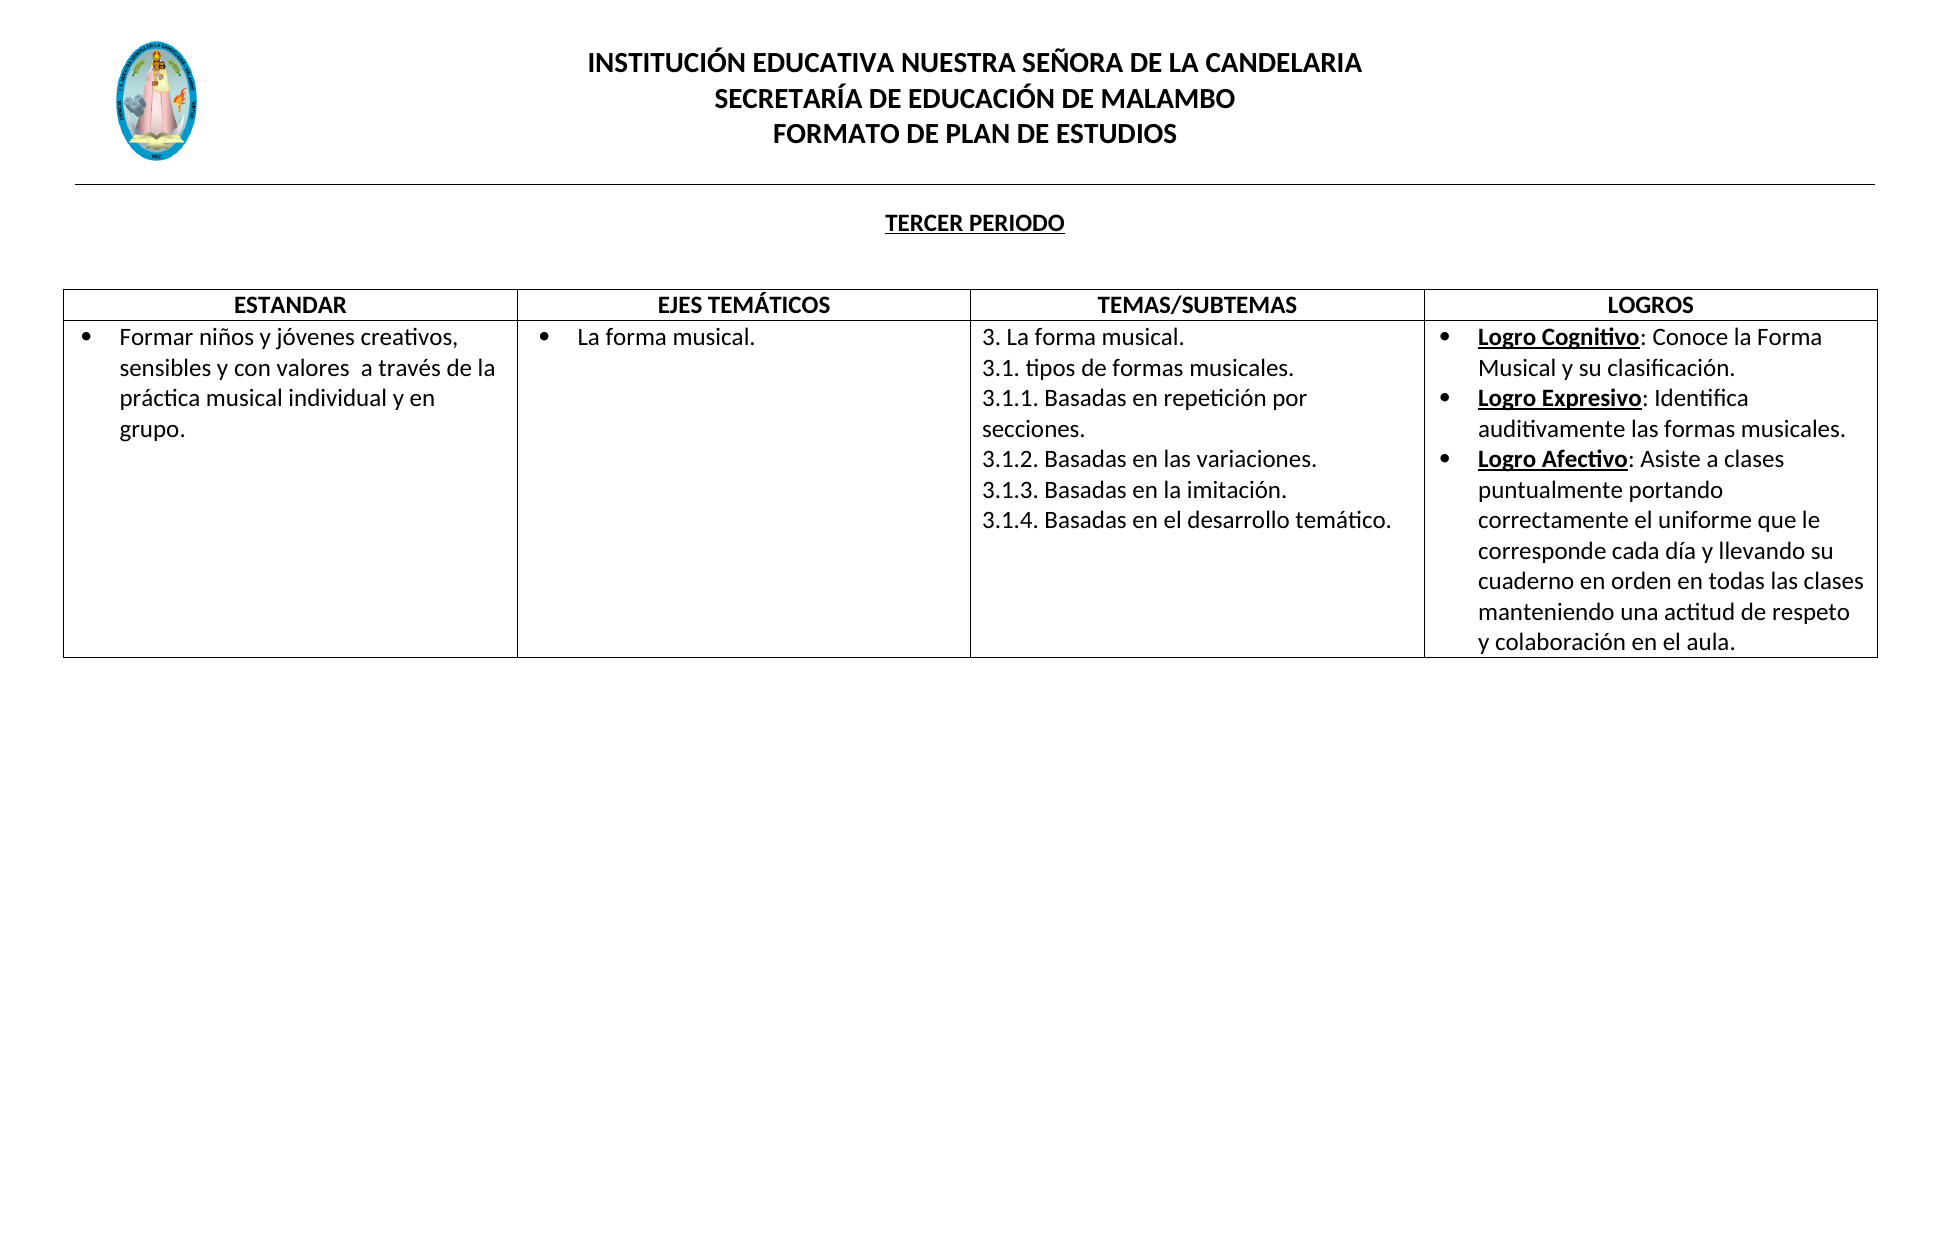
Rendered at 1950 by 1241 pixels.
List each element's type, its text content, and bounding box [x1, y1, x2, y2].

table_cell Formar niños y jóvenes creativos, sensibles y con valores a través de la práctica musical individual y en grupo. [64, 321, 517, 657]
table_header TEMAS/SUBTEMAS [971, 290, 1424, 320]
table_cell 3. La forma musical. 3.1. tipos de formas musicales. 3.1.1. Basadas en repetición por secciones. 3.1.2. Basadas en las variaciones. 3.1.3. Basadas en la imitación. 3.1.4. Basadas en el desarrollo temático. [971, 321, 1424, 657]
table_header ESTANDAR [64, 290, 517, 320]
table_cell La forma musical. [518, 321, 970, 657]
text TERCER PERIODO [75, 207, 1875, 237]
picture [110, 41, 203, 166]
picture [124, 49, 189, 152]
table_cell Logro Cognitivo: Conoce la Forma Musical y su clasificación. Logro Expresivo: Identifica auditivamente las formas musicales. Logro Afectivo: Asiste a clases puntualmente portando correctamente el uniforme que le corresponde cada día y llevando su cuaderno en orden en todas las clases manteniendo una actitud de respeto y colaboración en el aula. [1425, 321, 1877, 657]
table_header LOGROS [1425, 290, 1877, 320]
table_header EJES TEMÁTICOS [518, 290, 970, 320]
